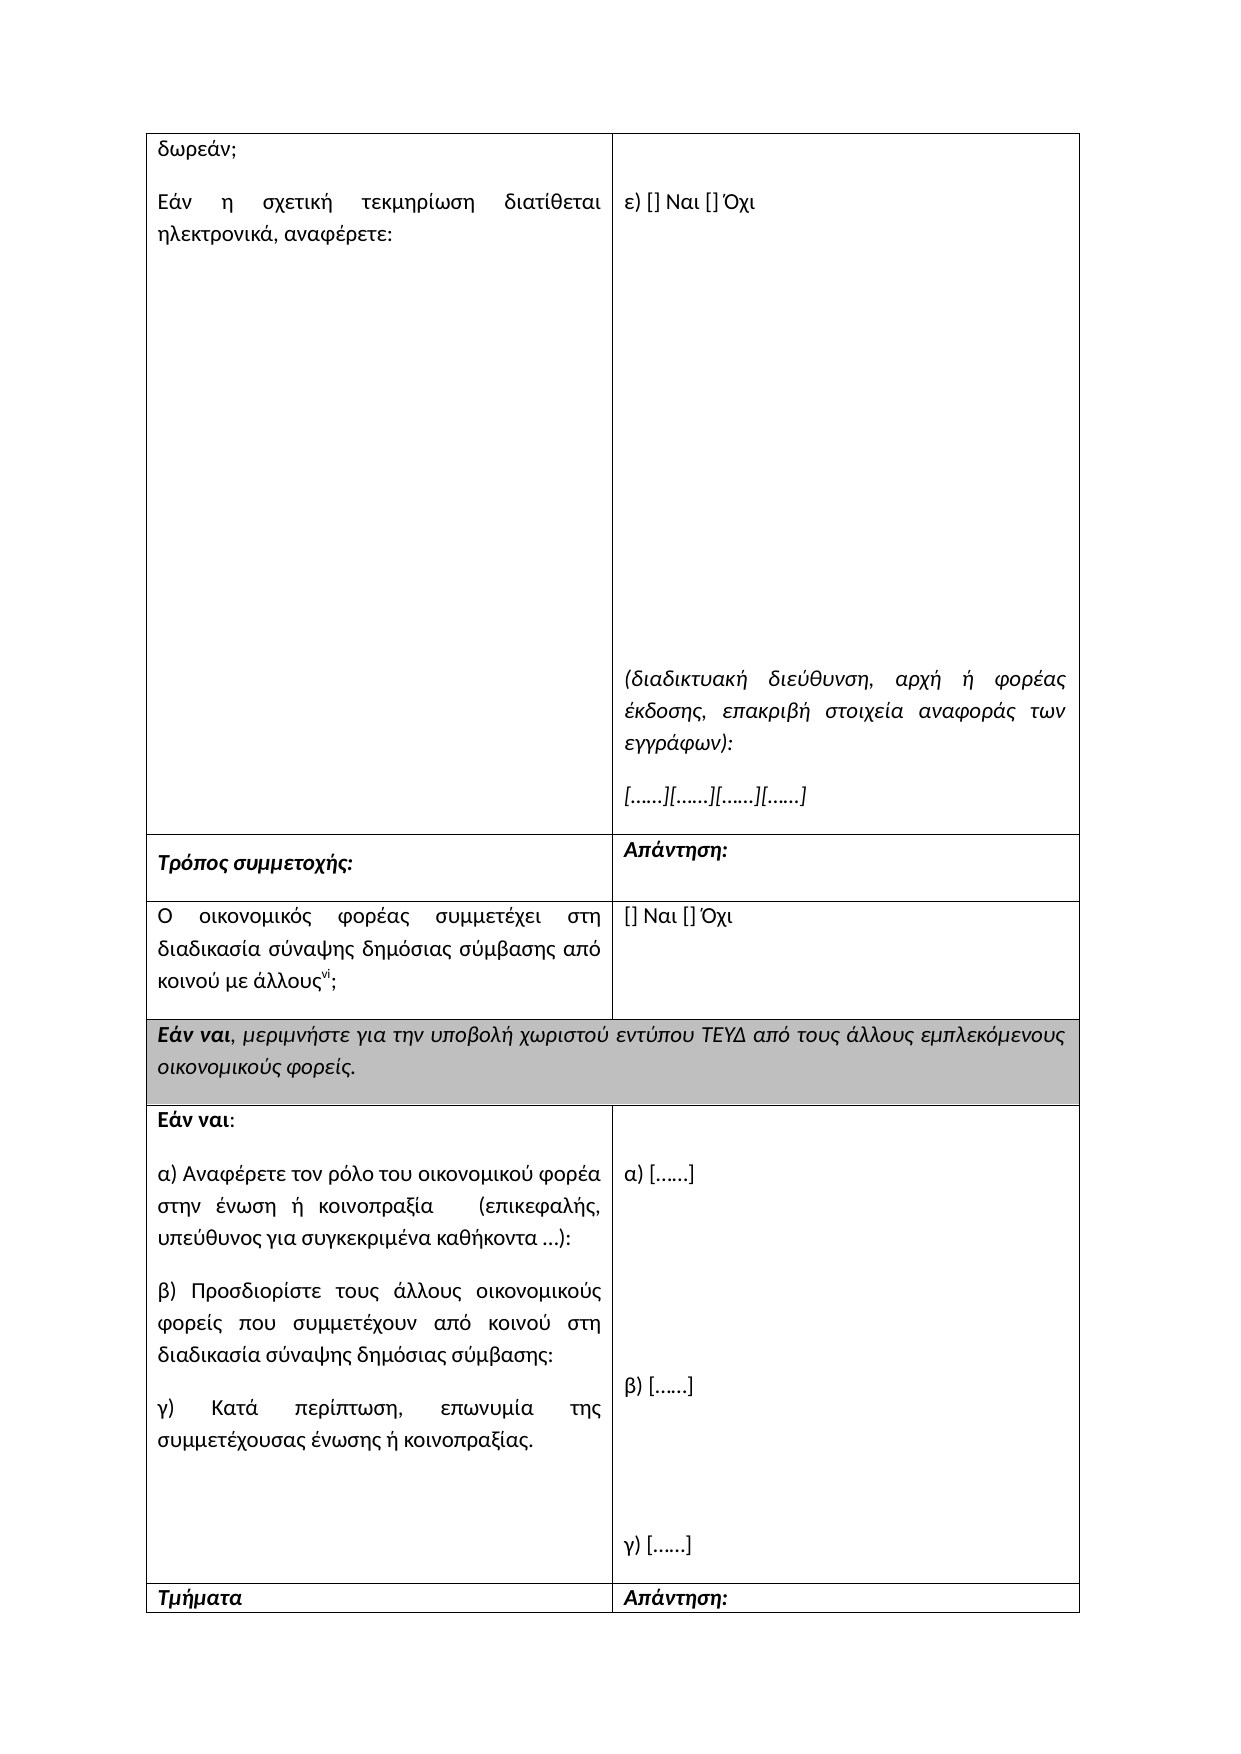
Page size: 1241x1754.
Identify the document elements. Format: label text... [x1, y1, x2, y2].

table_cell Εάν ναι, μεριμνήστε για την υποβολή χωριστού εντύπου ΤΕΥΔ από τους άλλους εμπλεκόμενους οικονομικούς φορείς. [147, 1020, 1079, 1104]
table_cell Τμήματα [147, 1584, 612, 1612]
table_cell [613, 134, 1079, 834]
table_cell Απάντηση: [613, 835, 1079, 901]
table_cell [147, 134, 612, 834]
table_cell Απάντηση: [613, 1584, 1079, 1612]
table_cell Ο οικονομικός φορέας συμμετέχει στη διαδικασία σύναψης δημόσιας σύμβασης από κοινού με άλλους; [147, 902, 612, 1019]
table_cell [] Ναι [] Όχι [613, 902, 1079, 1019]
table_cell Τρόπος συμμετοχής: [147, 835, 612, 901]
table_cell Εάν ναι: α) Αναφέρετε τον ρόλο του οικονομικού φορέα στην ένωση ή κοινοπραξία (επικεφαλής, υπεύθυνος για συγκεκριμένα καθήκοντα …): β) Προσδιορίστε τους άλλους οικονομικούς φορείς που συμμετέχουν από κοινού στη διαδικασία σύναψης δημόσιας σύμβασης: γ) Κατά περίπτωση, επωνυμία της συμμετέχουσας ένωσης ή κοινοπραξίας. [147, 1106, 612, 1582]
table_cell α) [……] β) [……] γ) [……] [613, 1106, 1079, 1582]
